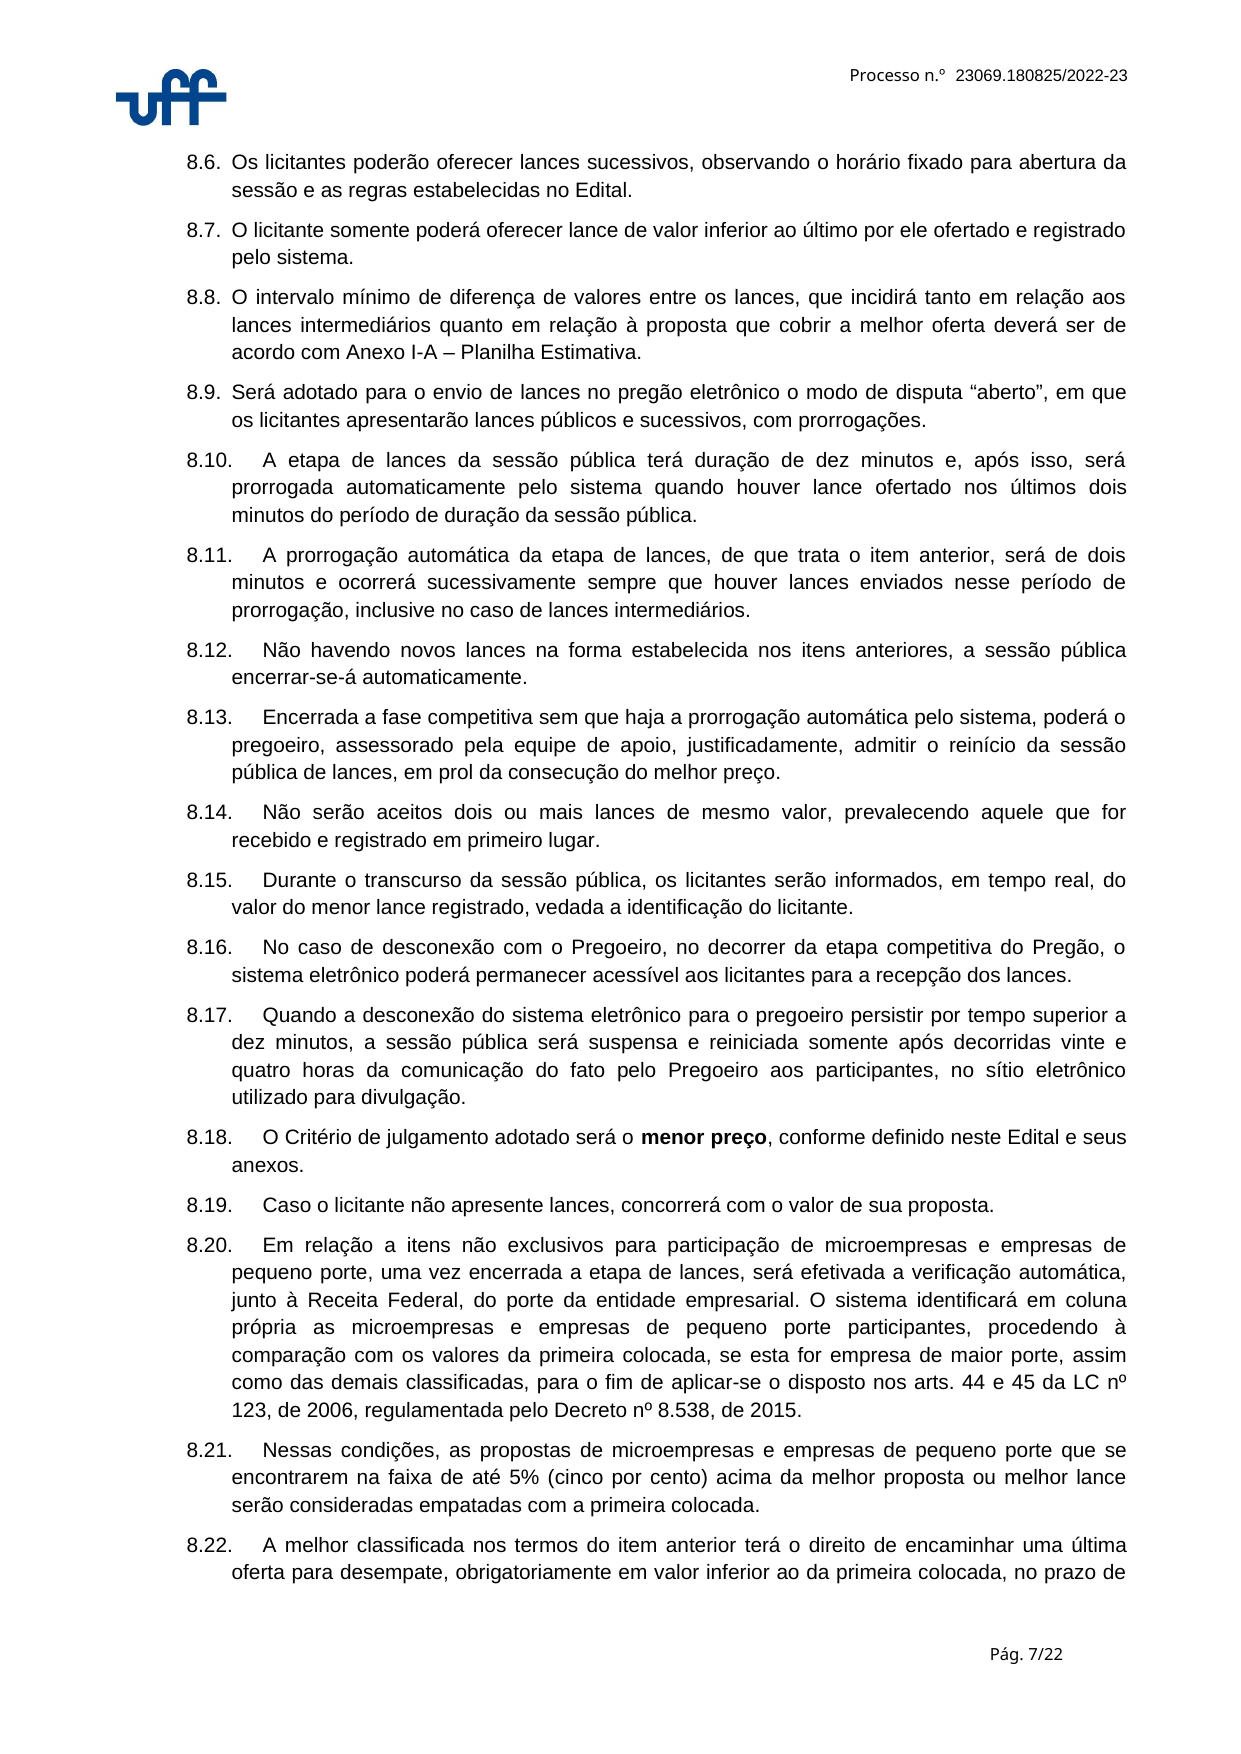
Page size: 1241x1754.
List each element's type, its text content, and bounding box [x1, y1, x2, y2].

picture [114, 69, 227, 131]
list O licitante somente poderá oferecer lance de valor inferior ao último por ele ofertado e registrado pelo sistema. [186, 217, 1128, 269]
list No caso de desconexão com o Pregoeiro, no decorrer da etapa competitiva do Pregão, o sistema eletrônico poderá permanecer acessível aos licitantes para a recepção dos lances. [186, 935, 1128, 986]
list Nessas condições, as propostas de microempresas e empresas de pequeno porte que se encontrarem na faixa de até 5% (cinco por cento) acima da melhor proposta ou melhor lance serão consideradas empatadas com a primeira colocada. [186, 1437, 1128, 1516]
list O Critério de julgamento adotado será o menor preço, conforme definido neste Edital e seus anexos. [186, 1125, 1128, 1176]
list Caso o licitante não apresente lances, concorrerá com o valor de sua proposta. [186, 1192, 1128, 1216]
list Os licitantes poderão oferecer lances sucessivos, observando o horário fixado para abertura da sessão e as regras estabelecidas no Edital. [186, 150, 1128, 201]
list O intervalo mínimo de diferença de valores entre os lances, que incidirá tanto em relação aos lances intermediários quanto em relação à proposta que cobrir a melhor oferta deverá ser de acordo com Anexo I-A – Planilha Estimativa. [186, 285, 1128, 364]
list Será adotado para o envio de lances no pregão eletrônico o modo de disputa “aberto”, em que os licitantes apresentarão lances públicos e sucessivos, com prorrogações. [186, 380, 1128, 431]
list Quando a desconexão do sistema eletrônico para o pregoeiro persistir por tempo superior a dez minutos, a sessão pública será suspensa e reiniciada somente após decorridas vinte e quatro horas da comunicação do fato pelo Pregoeiro aos participantes, no sítio eletrônico utilizado para divulgação. [186, 1002, 1128, 1109]
list Em relação a itens não exclusivos para participação de microempresas e empresas de pequeno porte, uma vez encerrada a etapa de lances, será efetivada a verificação automática, junto à Receita Federal, do porte da entidade empresarial. O sistema identificará em coluna própria as microempresas e empresas de pequeno porte participantes, procedendo à comparação com os valores da primeira colocada, se esta for empresa de maior porte, assim como das demais classificadas, para o fim de aplicar-se o disposto nos arts. 44 e 45 da LC nº 123, de 2006, regulamentada pelo Decreto nº 8.538, de 2015. [186, 1232, 1128, 1421]
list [186, 1532, 1128, 1584]
list A prorrogação automática da etapa de lances, de que trata o item anterior, será de dois minutos e ocorrerá sucessivamente sempre que houver lances enviados nesse período de prorrogação, inclusive no caso de lances intermediários. [186, 542, 1128, 621]
list Durante o transcurso da sessão pública, os licitantes serão informados, em tempo real, do valor do menor lance registrado, vedada a identificação do licitante. [186, 867, 1128, 919]
list A etapa de lances da sessão pública terá duração de dez minutos e, após isso, será prorrogada automaticamente pelo sistema quando houver lance ofertado nos últimos dois minutos do período de duração da sessão pública. [186, 447, 1128, 526]
list Encerrada a fase competitiva sem que haja a prorrogação automática pelo sistema, poderá o pregoeiro, assessorado pela equipe de apoio, justificadamente, admitir o reinício da sessão pública de lances, em prol da consecução do melhor preço. [186, 705, 1128, 784]
list Não havendo novos lances na forma estabelecida nos itens anteriores, a sessão pública encerrar-se-á automaticamente. [186, 637, 1128, 689]
list Não serão aceitos dois ou mais lances de mesmo valor, prevalecendo aquele que for recebido e registrado em primeiro lugar. [186, 800, 1128, 851]
